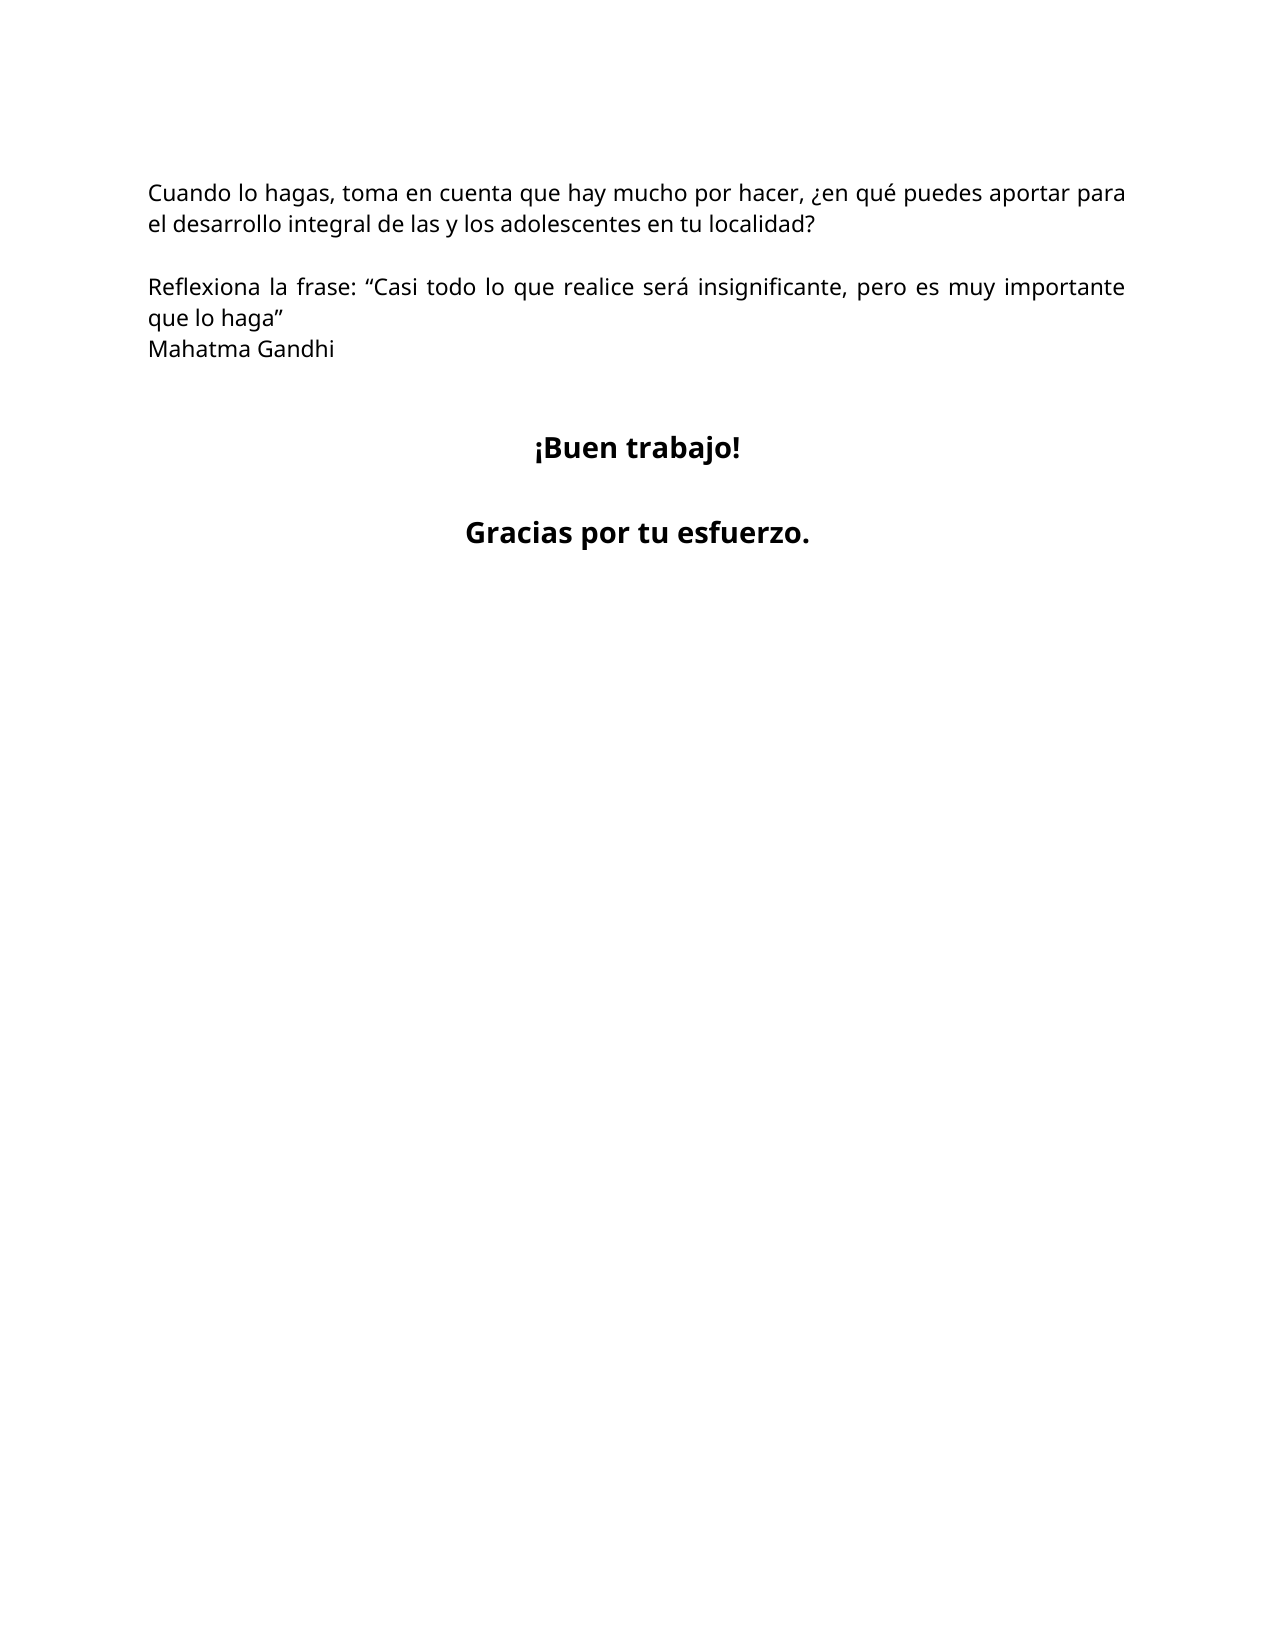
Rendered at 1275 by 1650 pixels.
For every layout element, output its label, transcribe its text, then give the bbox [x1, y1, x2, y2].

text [148, 177, 1127, 240]
text Gracias por tu esfuerzo. [148, 512, 1127, 552]
text Reflexiona la frase: “Casi todo lo que realice será insignificante, pero es muy importante que lo haga” [148, 271, 1127, 333]
text Mahatma Gandhi [148, 333, 1127, 365]
text ¡Buen trabajo! [148, 427, 1127, 467]
